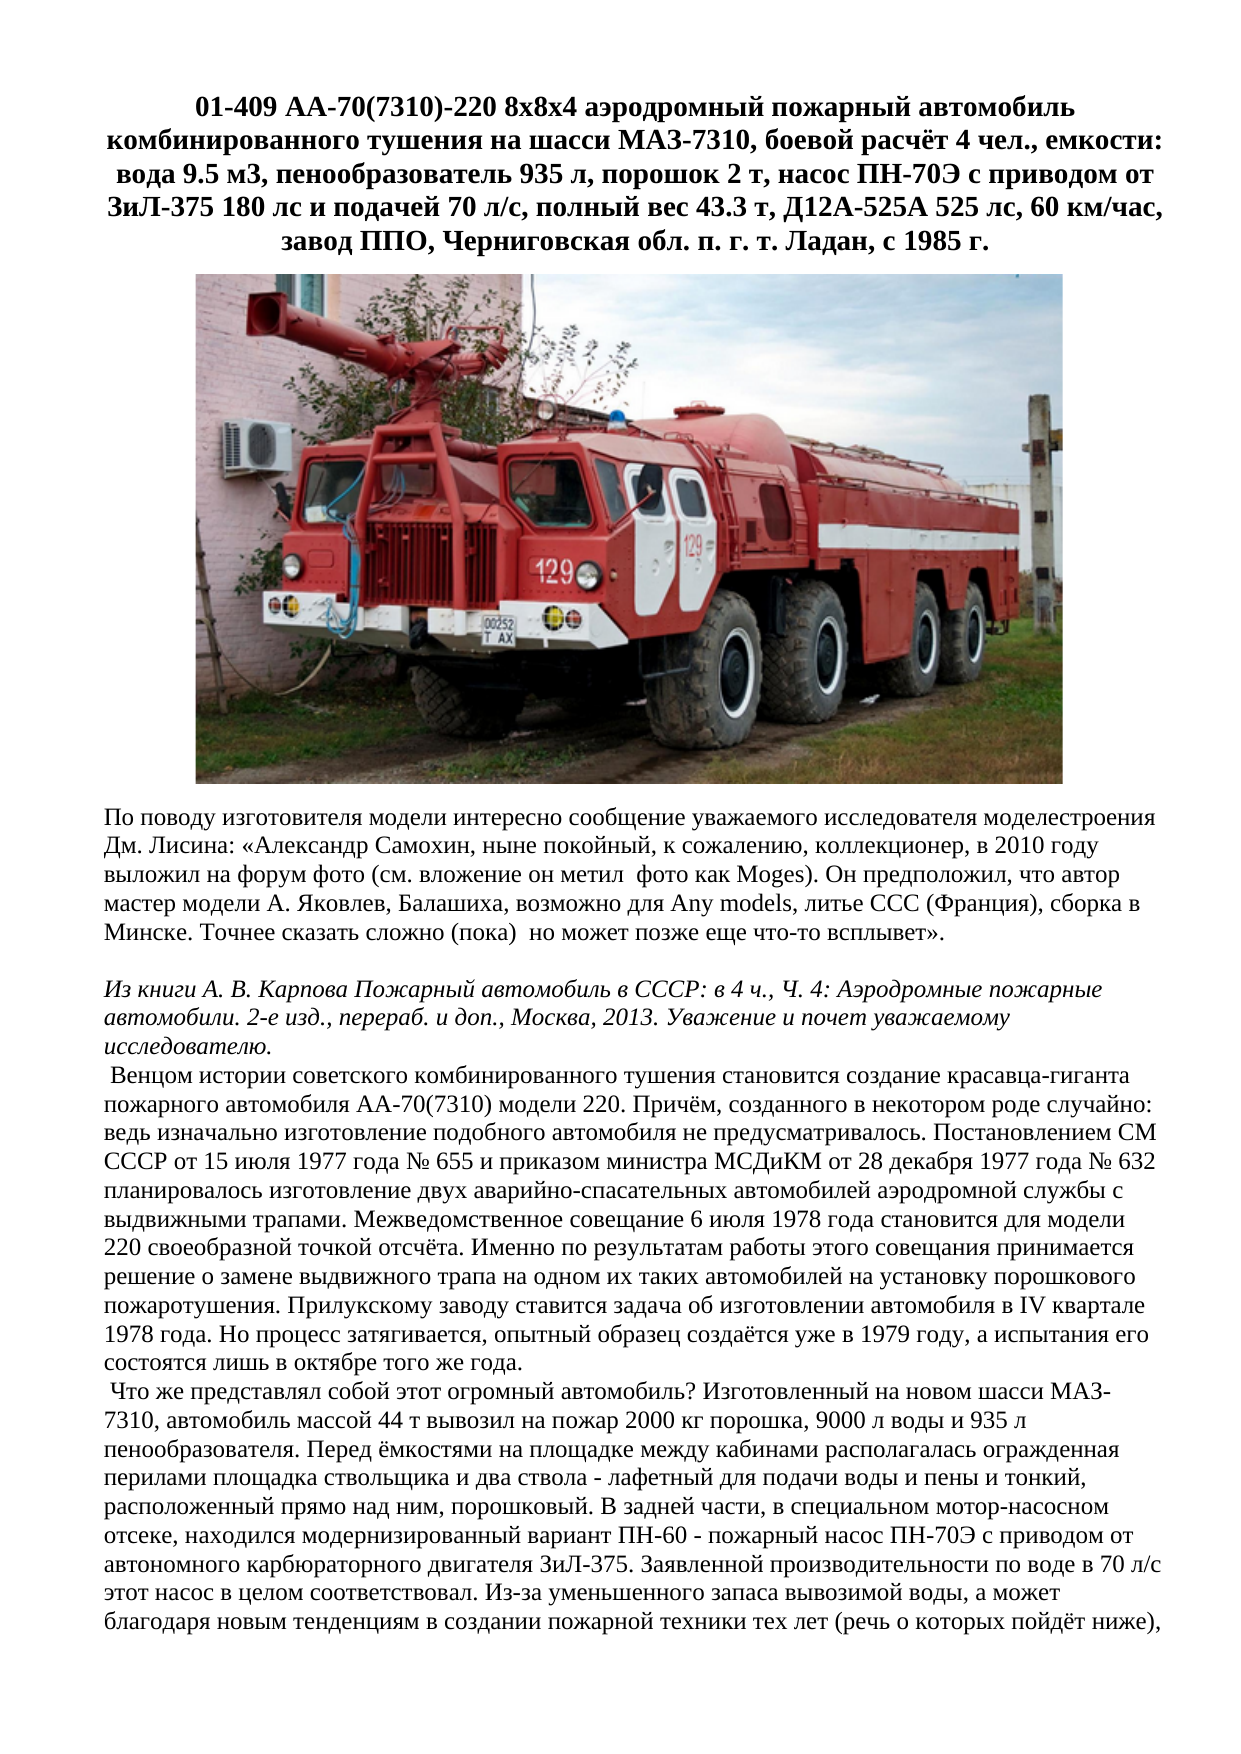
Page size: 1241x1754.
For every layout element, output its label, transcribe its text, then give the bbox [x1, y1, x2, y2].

text Из книги А. В. Карпова Пожарный автомобиль в СССР: в 4 ч., Ч. 4: Аэродромные пожарные автомобили. 2-е изд., перераб. и доп., Москва, 2013. Уважение и почет уважаемому исследователю. [103, 974, 1167, 1060]
text По поводу изготовителя модели интересно сообщение уважаемого исследователя моделестроения Дм. Лисина: «Александр Самохин, ныне покойный, к сожалению, коллекционер, в 2010 году выложил на форум фото (см. вложение он метил фото как Moges). Он предположил, что автор мастер модели А. Яковлев, Балашиха, возможно для Any models, литье ССС (Франция), сборка в Минске. Точнее сказать сложно (пока) но может позже еще что-то всплывет». [103, 802, 1167, 946]
text Венцом истории советского комбинированного тушения становится создание красавца-гиганта пожарного автомобиля АА-70(7310) модели 220. Причём, созданного в некотором роде случайно: ведь изначально изготовление подобного автомобиля не предусматривалось. Постановлением СМ СССР от 15 июля 1977 года № 655 и приказом министра МСДиКМ от 28 декабря 1977 года № 632 планировалось изготовление двух аварийно-спасательных автомобилей аэродромной службы с выдвижными трапами. Межведомственное совещание 6 июля 1978 года становится для модели 220 своеобразной точкой отсчёта. Именно по результатам работы этого совещания принимается решение о замене выдвижного трапа на одном их таких автомобилей на установку порошкового пожаротушения. Прилукскому заводу ставится задача об изготовлении автомобиля в IV квартале 1978 года. Но процесс затягивается, опытный образец создаётся уже в 1979 году, а испытания его состоятся лишь в октябре того же года. [103, 1060, 1167, 1376]
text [103, 1376, 1167, 1635]
text 01-409 АА-70(7310)-220 8х8х4 аэродромный пожарный автомобиль комбинированного тушения на шасси МАЗ-7310, боевой расчёт 4 чел., емкости: вода 9.5 м3, пенообразователь 935 л, порошок 2 т, насос ПН-70Э с приводом от ЗиЛ-375 180 лс и подачей 70 л/с, полный вес 43.3 т, Д12А-525А 525 лс, 60 км/час, завод ППО, Черниговская обл. п. г. т. Ладан, с 1985 г. [103, 89, 1167, 256]
picture [195, 274, 1063, 784]
